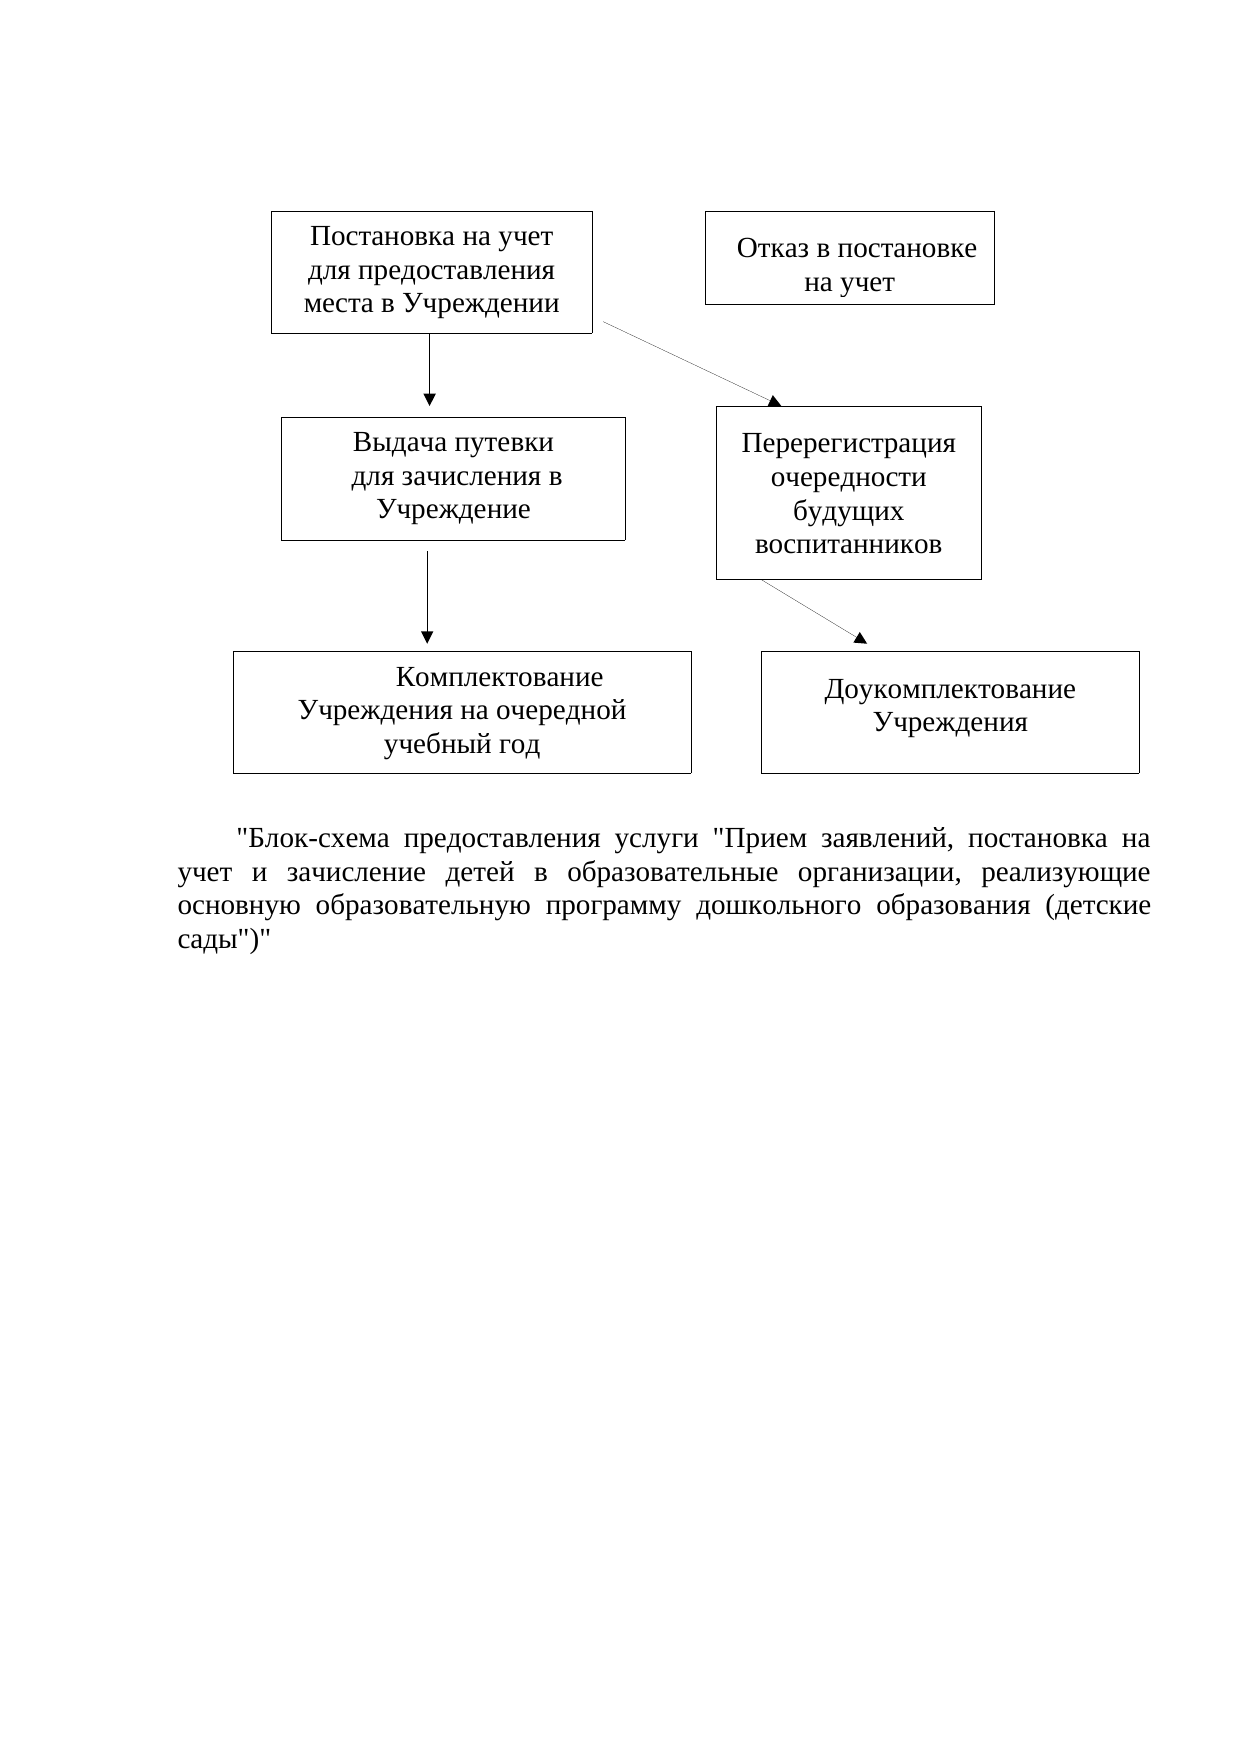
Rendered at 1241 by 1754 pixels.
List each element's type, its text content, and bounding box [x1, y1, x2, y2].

text "Блок-схема предоставления услуги "Прием заявлений, постановка на учет и зачисление детей в образовательные организации, реализующие основную образовательную программу дошкольного образования (детские сады")" [177, 820, 1152, 954]
